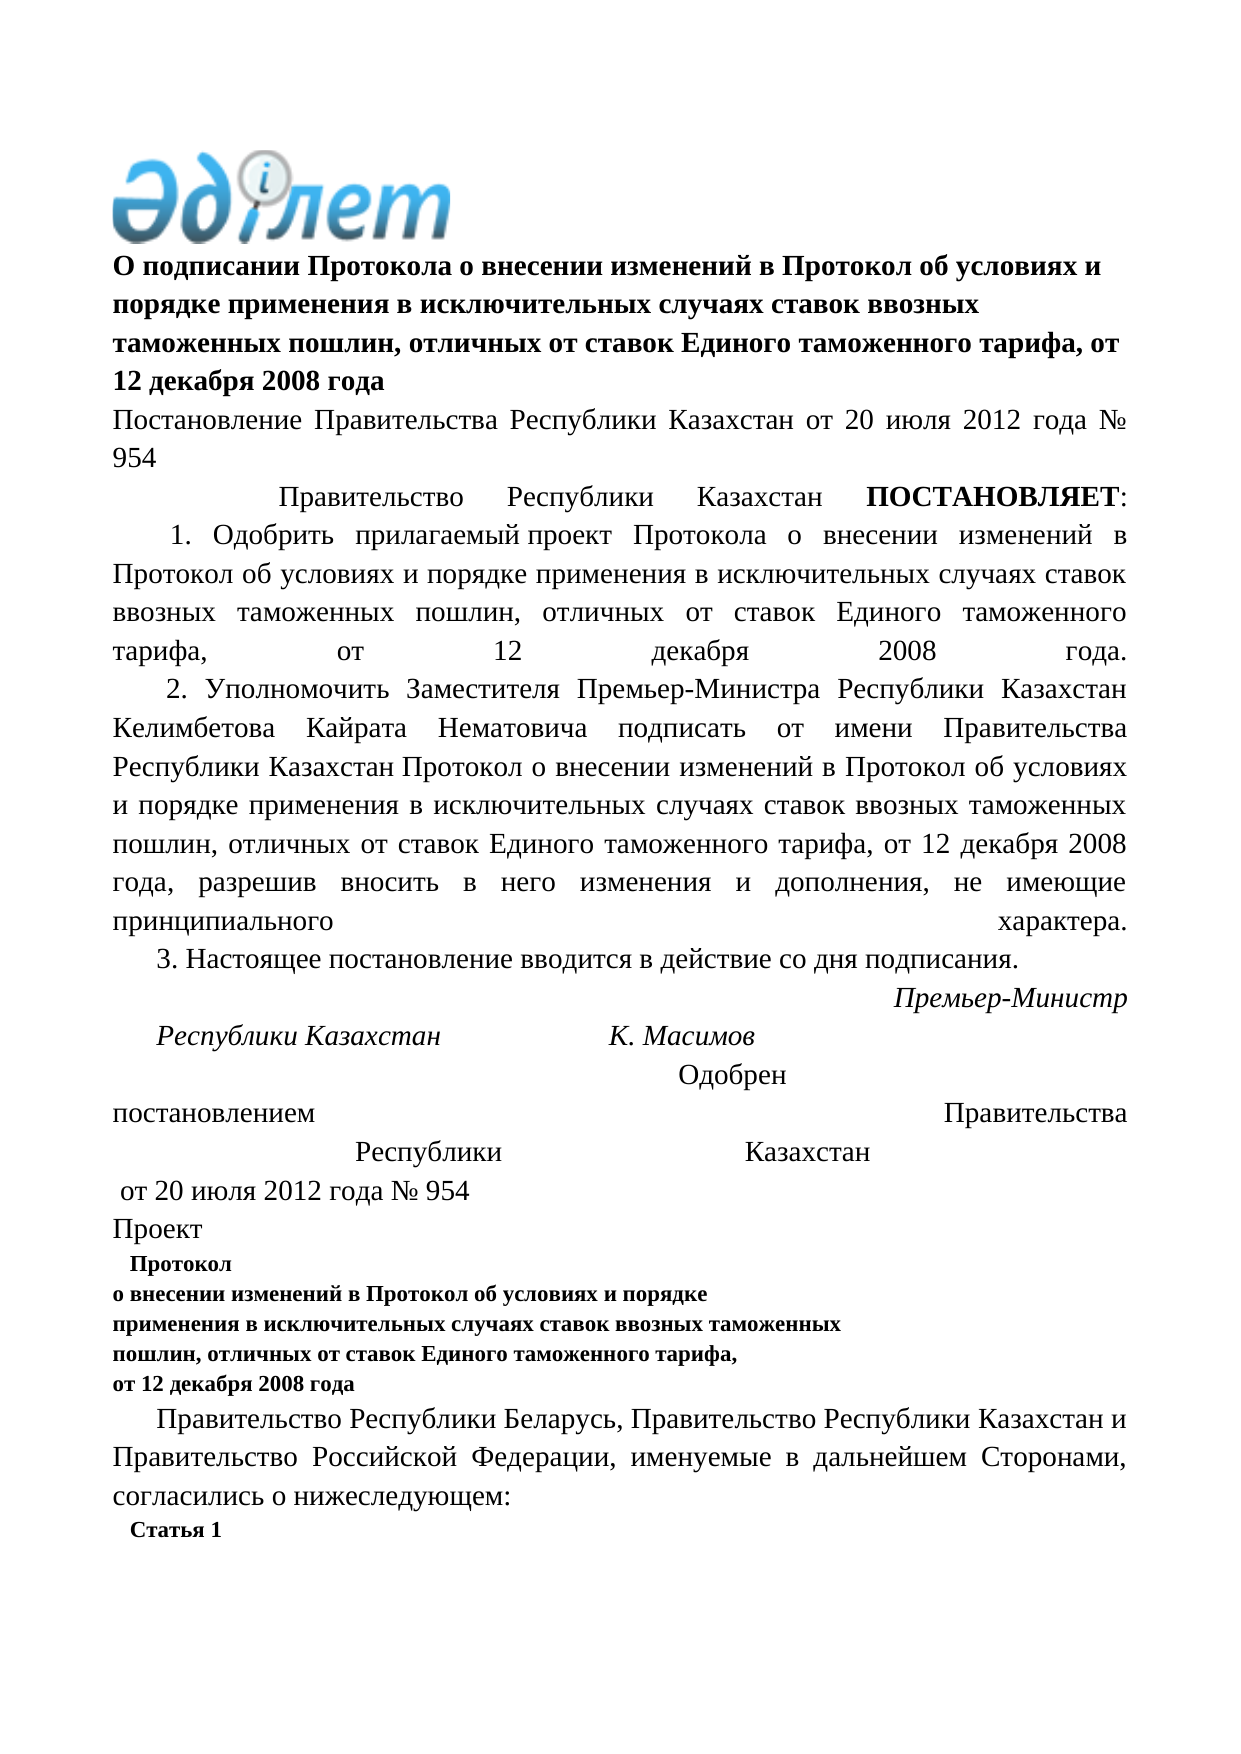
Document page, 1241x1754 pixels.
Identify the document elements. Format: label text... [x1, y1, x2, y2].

text О подписании Протокола о внесении изменений в Протокол об условиях и порядке применения в исключительных случаях ставок ввозных таможенных пошлин, отличных от ставок Единого таможенного тарифа, от 12 декабря 2008 года [112, 248, 1128, 397]
text Проект [112, 1211, 1128, 1245]
text Правительство Республики Беларусь, Правительство Республики Казахстан и Правительство Российской Федерации, именуемые в дальнейшем Сторонами, согласились о нижеследующем: [112, 1401, 1128, 1511]
text Постановление Правительства Республики Казахстан от 20 июля 2012 года № 954 [112, 402, 1128, 474]
picture [112, 150, 451, 244]
text Премьер-Министр Республики Казахстан К. Масимов [112, 980, 1128, 1052]
text Статья 1 [112, 1516, 1128, 1543]
text Одобрен постановлением Правительства Республики Казахстан от 20 июля 2012 года № 954 [112, 1057, 1128, 1206]
text Правительство Республики Казахстан ПОСТАНОВЛЯЕТ: 1. Одобрить прилагаемый проект Протокола о внесении изменений в Протокол об условиях и порядке применения в исключительных случаях ставок ввозных таможенных пошлин, отличных от ставок Единого таможенного тарифа, от 12 декабря 2008 года. 2. Уполномочить Заместителя Премьер-Министра Республики Казахстан Келимбетова Кайрата Нематовича подписать от имени Правительства Республики Казахстан Протокол о внесении изменений в Протокол об условиях и порядке применения в исключительных случаях ставок ввозных таможенных пошлин, отличных от ставок Единого таможенного тарифа, от 12 декабря 2008 года, разрешив вносить в него изменения и дополнения, не имеющие принципиального характера. 3. Настоящее постановление вводится в действие со дня подписания. [112, 479, 1128, 975]
text Протокол о внесении изменений в Протокол об условиях и порядке применения в исключительных случаях ставок ввозных таможенных пошлин, отличных от ставок Единого таможенного тарифа, от 12 декабря 2008 года [112, 1250, 1128, 1397]
